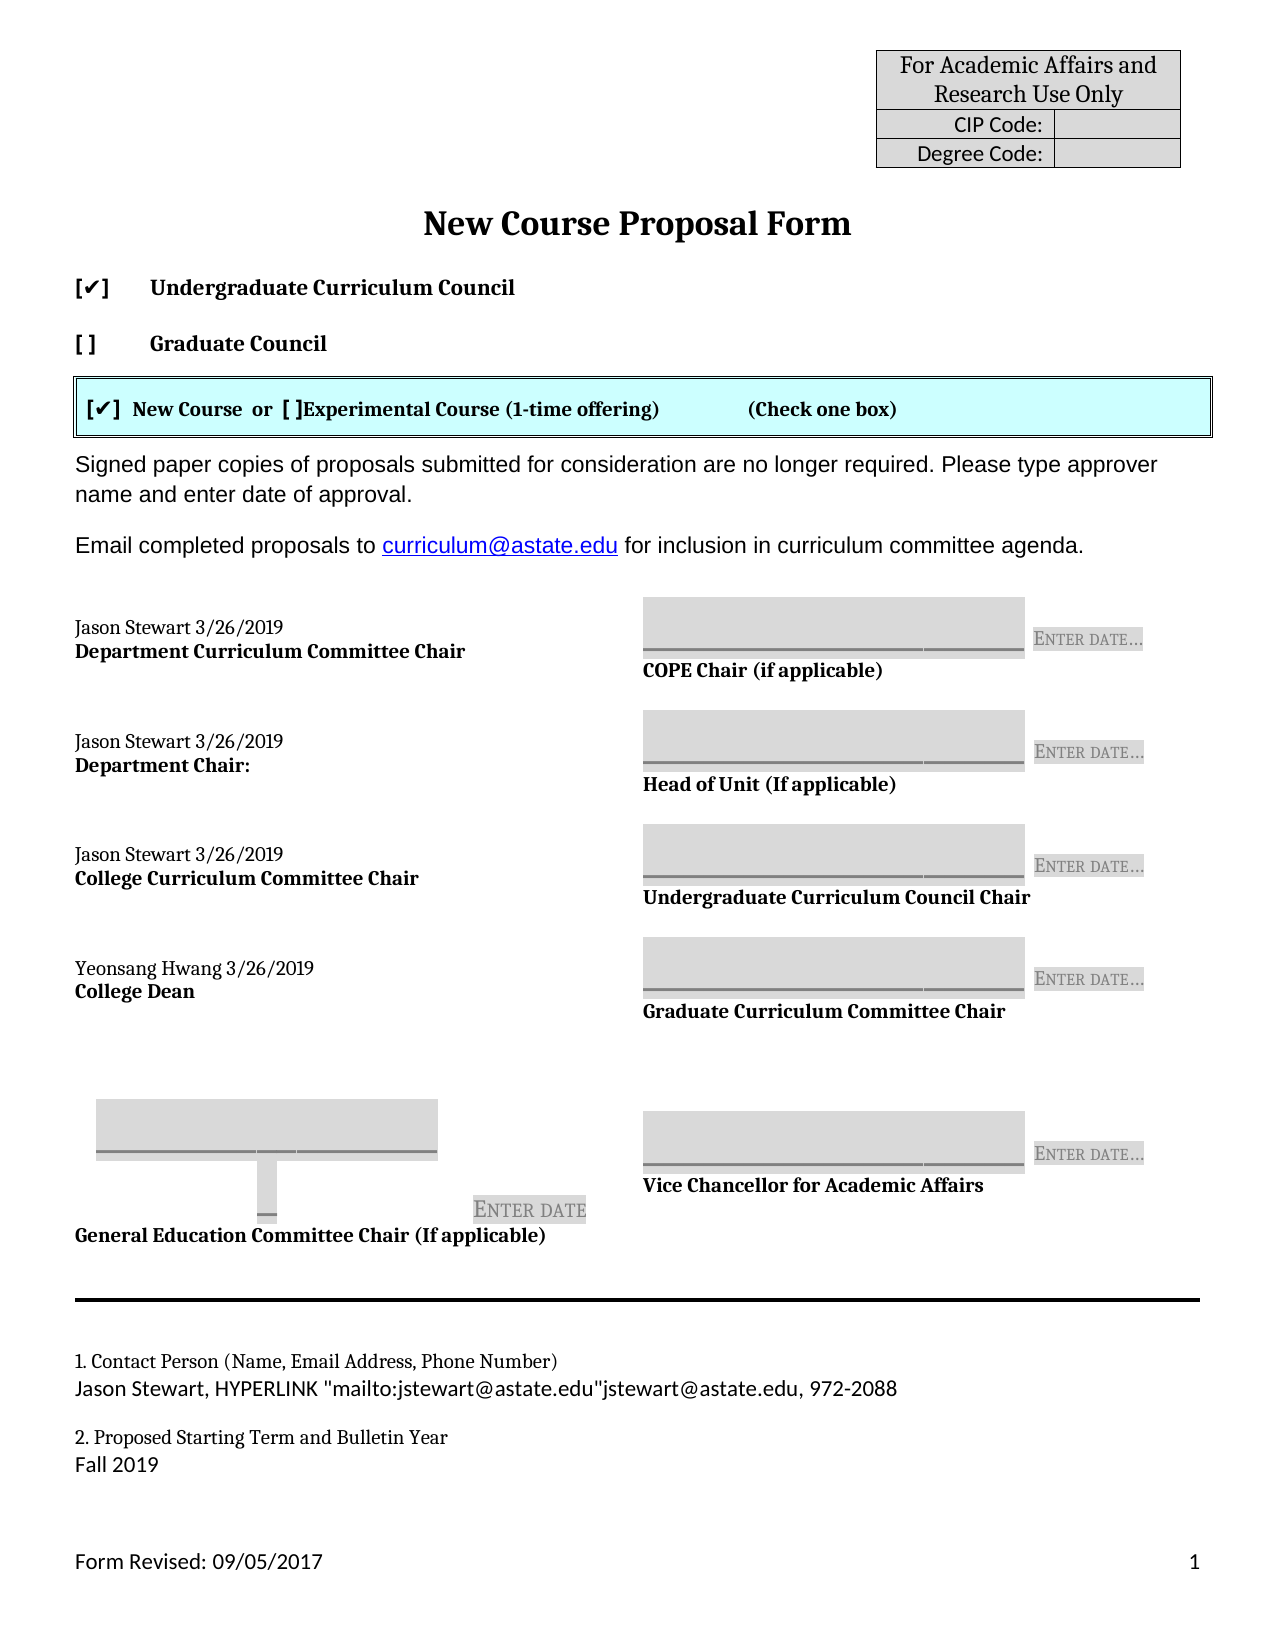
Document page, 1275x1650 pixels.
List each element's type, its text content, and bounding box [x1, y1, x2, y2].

table_header Department Curriculum Committee Chair [64, 583, 632, 697]
table_header [✔] New Course or [ ]Experimental Course (1-time offering) (Check one box) [77, 379, 1210, 435]
table_cell Degree Code: [877, 139, 1054, 167]
text 2. Proposed Starting Term and Bulletin Year [75, 1426, 1200, 1450]
table_cell Vice Chancellor for Academic Affairs [632, 1037, 1199, 1272]
table_cell Head of Unit (If applicable) [632, 697, 1199, 810]
table_header COPE Chair (if applicable) [632, 583, 1199, 697]
table_cell Undergraduate Curriculum Council Chair [632, 810, 1199, 923]
table_cell College Curriculum Committee Chair [64, 810, 632, 923]
text [ ] Graduate Council [75, 327, 1200, 359]
text Signed paper copies of proposals submitted for consideration are no longer required. Please type approver name and enter date of approval. [75, 451, 1200, 507]
table_cell [1055, 139, 1180, 167]
table_cell CIP Code: [877, 110, 1054, 138]
text New Course Proposal Form [75, 203, 1200, 244]
table_cell Department Chair: [64, 697, 632, 810]
text Email completed proposals to curriculum@astate.edu for inclusion in curriculum committee agenda. [75, 532, 1200, 558]
table_header For Academic Affairs and Research Use Only [877, 51, 1180, 109]
text 1. Contact Person (Name, Email Address, Phone Number) [75, 1350, 1200, 1374]
table_cell College Dean [64, 924, 632, 1037]
text [✔] Undergraduate Curriculum Council [75, 271, 1200, 302]
table_cell [1055, 110, 1180, 138]
table_cell General Education Committee Chair (If applicable) [64, 1037, 632, 1272]
table_cell Graduate Curriculum Committee Chair [632, 924, 1199, 1037]
